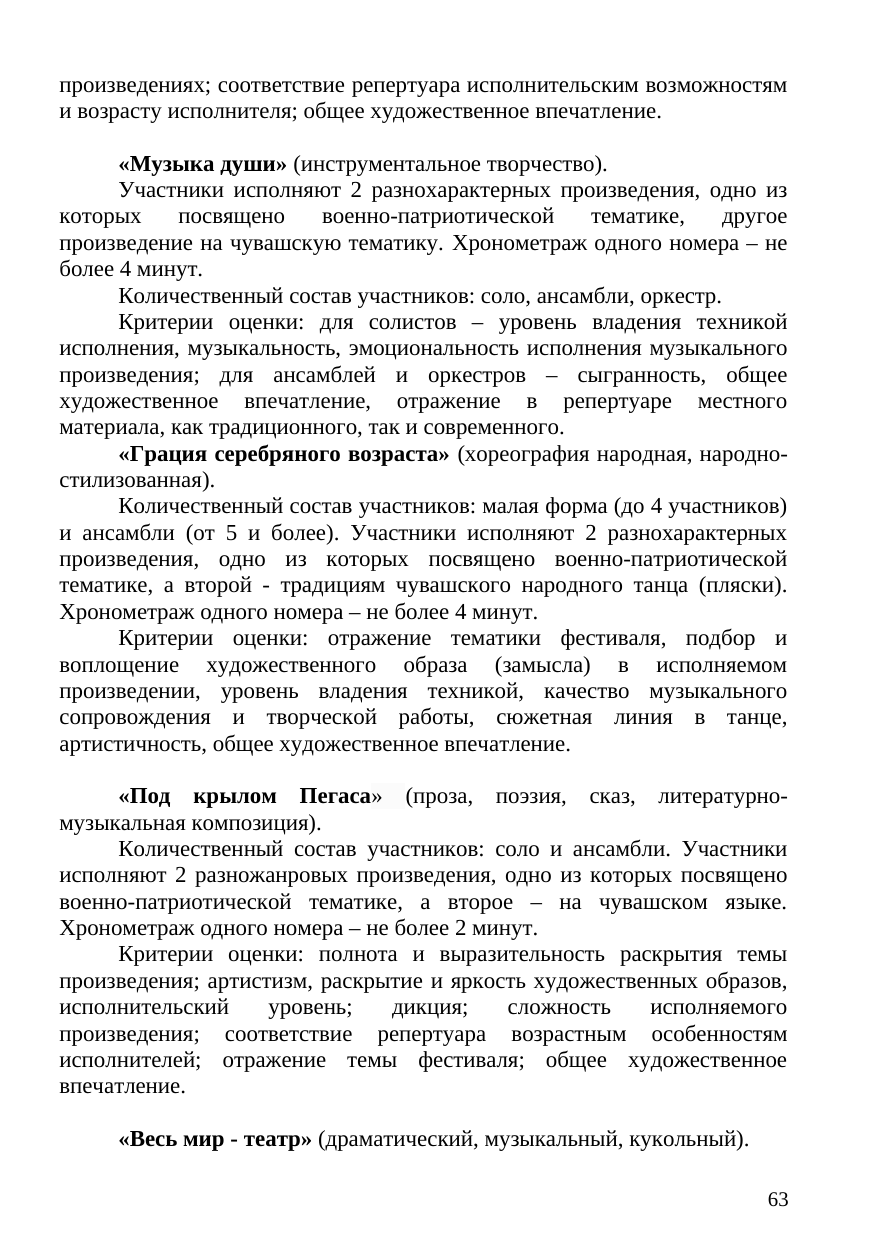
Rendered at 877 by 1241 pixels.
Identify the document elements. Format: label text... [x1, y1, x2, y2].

text Количественный состав участников: соло, ансамбли, оркестр. [59, 282, 788, 308]
text Количественный состав участников: соло и ансамбли. Участники исполняют 2 разножанровых произведения, одно из которых посвящено военно-патриотической тематике, а второе – на чувашском языке. Хронометраж одного номера – не более 2 минут. [59, 835, 788, 941]
text «Под крылом Пегаса» (проза, поэзия, сказ, литературно-музыкальная композиция). [59, 782, 788, 835]
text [59, 71, 788, 123]
text Количественный состав участников: малая форма (до 4 участников) и ансамбли (от 5 и более). Участники исполняют 2 разнохарактерных произведения, одно из которых посвящено военно-патриотической тематике, а второй - традициям чувашского народного танца (пляски). Хронометраж одного номера – не более 4 минут. [59, 492, 788, 624]
text Критерии оценки: отражение тематики фестиваля, подбор и воплощение художественного образа (замысла) в исполняемом произведении, уровень владения техникой, качество музыкального сопровождения и творческой работы, сюжетная линия в танце, артистичность, общее художественное впечатление. [59, 624, 788, 756]
text Участники исполняют 2 разнохарактерных произведения, одно из которых посвящено военно-патриотической тематике, другое произведение на чувашскую тематику. Хронометраж одного номера – не более 4 минут. [59, 176, 788, 282]
text «Грация серебряного возраста» (хореография народная, народно-стилизованная). [59, 440, 788, 492]
text «Весь мир - театр» (драматический, музыкальный, кукольный). [59, 1125, 788, 1151]
text Критерии оценки: для солистов – уровень владения техникой исполнения, музыкальность, эмоциональность исполнения музыкального произведения; для ансамблей и оркестров – сыгранность, общее художественное впечатление, отражение в репертуаре местного материала, как традиционного, так и современного. [59, 308, 788, 440]
text «Музыка души» (инструментальное творчество). [59, 150, 788, 176]
text Критерии оценки: полнота и выразительность раскрытия темы произведения; артистизм, раскрытие и яркость художественных образов, исполнительский уровень; дикция; сложность исполняемого произведения; соответствие репертуара возрастным особенностям исполнителей; отражение темы фестиваля; общее художественное впечатление. [59, 941, 788, 1099]
